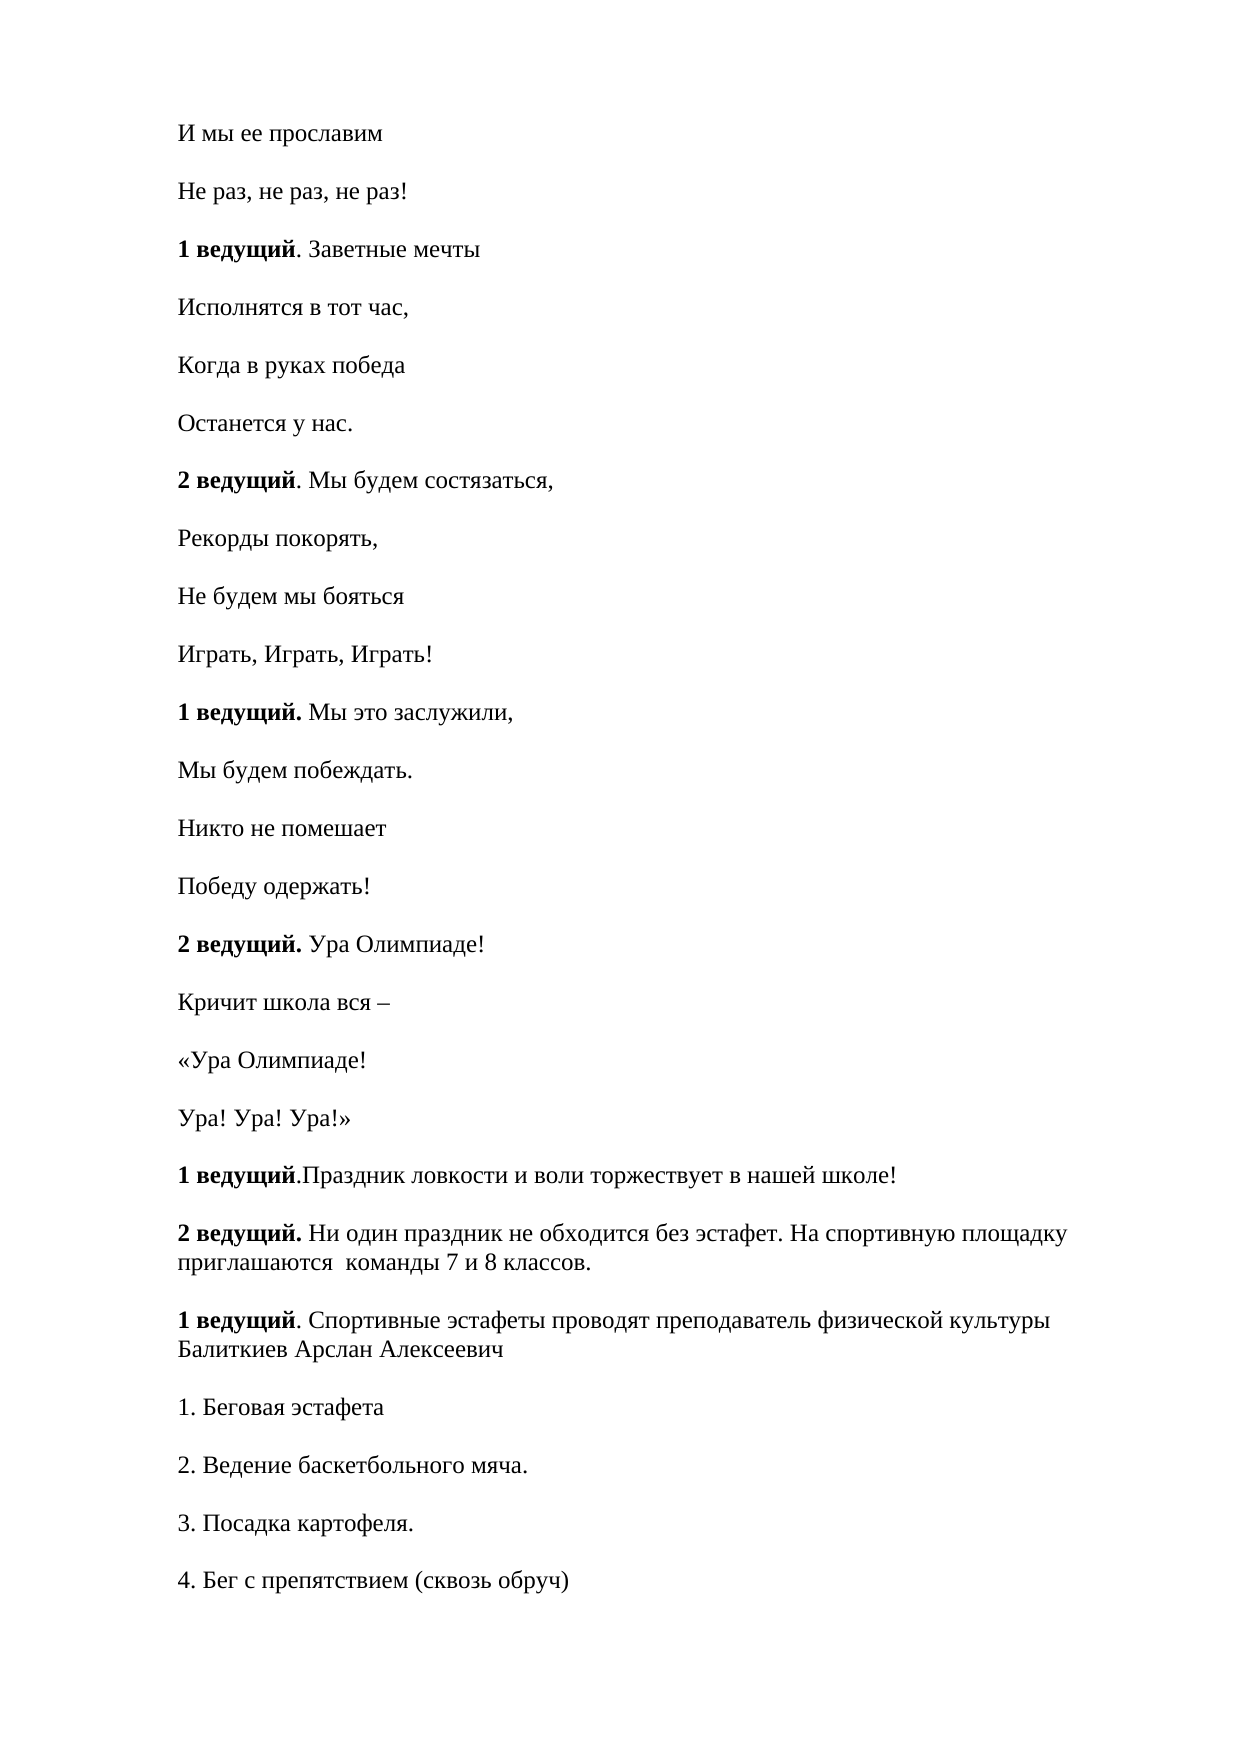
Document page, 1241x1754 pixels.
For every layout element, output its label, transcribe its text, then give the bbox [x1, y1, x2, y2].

text Мы будем побеждать. [177, 755, 1152, 784]
text Не будем мы бояться [177, 581, 1152, 610]
text Победу одержать! [177, 871, 1152, 900]
text 2 ведущий. Ура Олимпиаде! [177, 929, 1152, 958]
text 1 ведущий. Мы это заслужили, [177, 697, 1152, 726]
text Не раз, не раз, не раз! [177, 176, 1152, 205]
text 1. Беговая эстафета [177, 1392, 1152, 1421]
text 1 ведущий. Спортивные эстафеты проводят преподаватель физической культуры Балиткиев Арслан Алексеевич [177, 1305, 1152, 1363]
text 3. Посадка картофеля. [177, 1508, 1152, 1536]
text 2 ведущий. Мы будем состязаться, [177, 466, 1152, 494]
text 2 ведущий. Ни один праздник не обходится без эстафет. На спортивную площадку приглашаются команды 7 и 8 классов. [177, 1218, 1152, 1276]
text 2. Ведение баскетбольного мяча. [177, 1450, 1152, 1478]
text Останется у нас. [177, 408, 1152, 436]
text 4. Бег с препятствием (сквозь обруч) [177, 1566, 1152, 1594]
text Когда в руках победа [177, 350, 1152, 378]
text Рекорды покорять, [177, 523, 1152, 552]
text 1 ведущий.Праздник ловкости и воли торжествует в нашей школе! [177, 1161, 1152, 1189]
text Ура! Ура! Ура!» [177, 1103, 1152, 1131]
text Никто не помешает [177, 813, 1152, 842]
text «Ура Олимпиаде! [177, 1045, 1152, 1073]
text И мы ее прославим [177, 118, 1152, 147]
text Исполнятся в тот час, [177, 292, 1152, 321]
text Играть, Играть, Играть! [177, 639, 1152, 668]
text 1 ведущий. Заветные мечты [177, 234, 1152, 263]
text Кричит школа вся – [177, 987, 1152, 1016]
